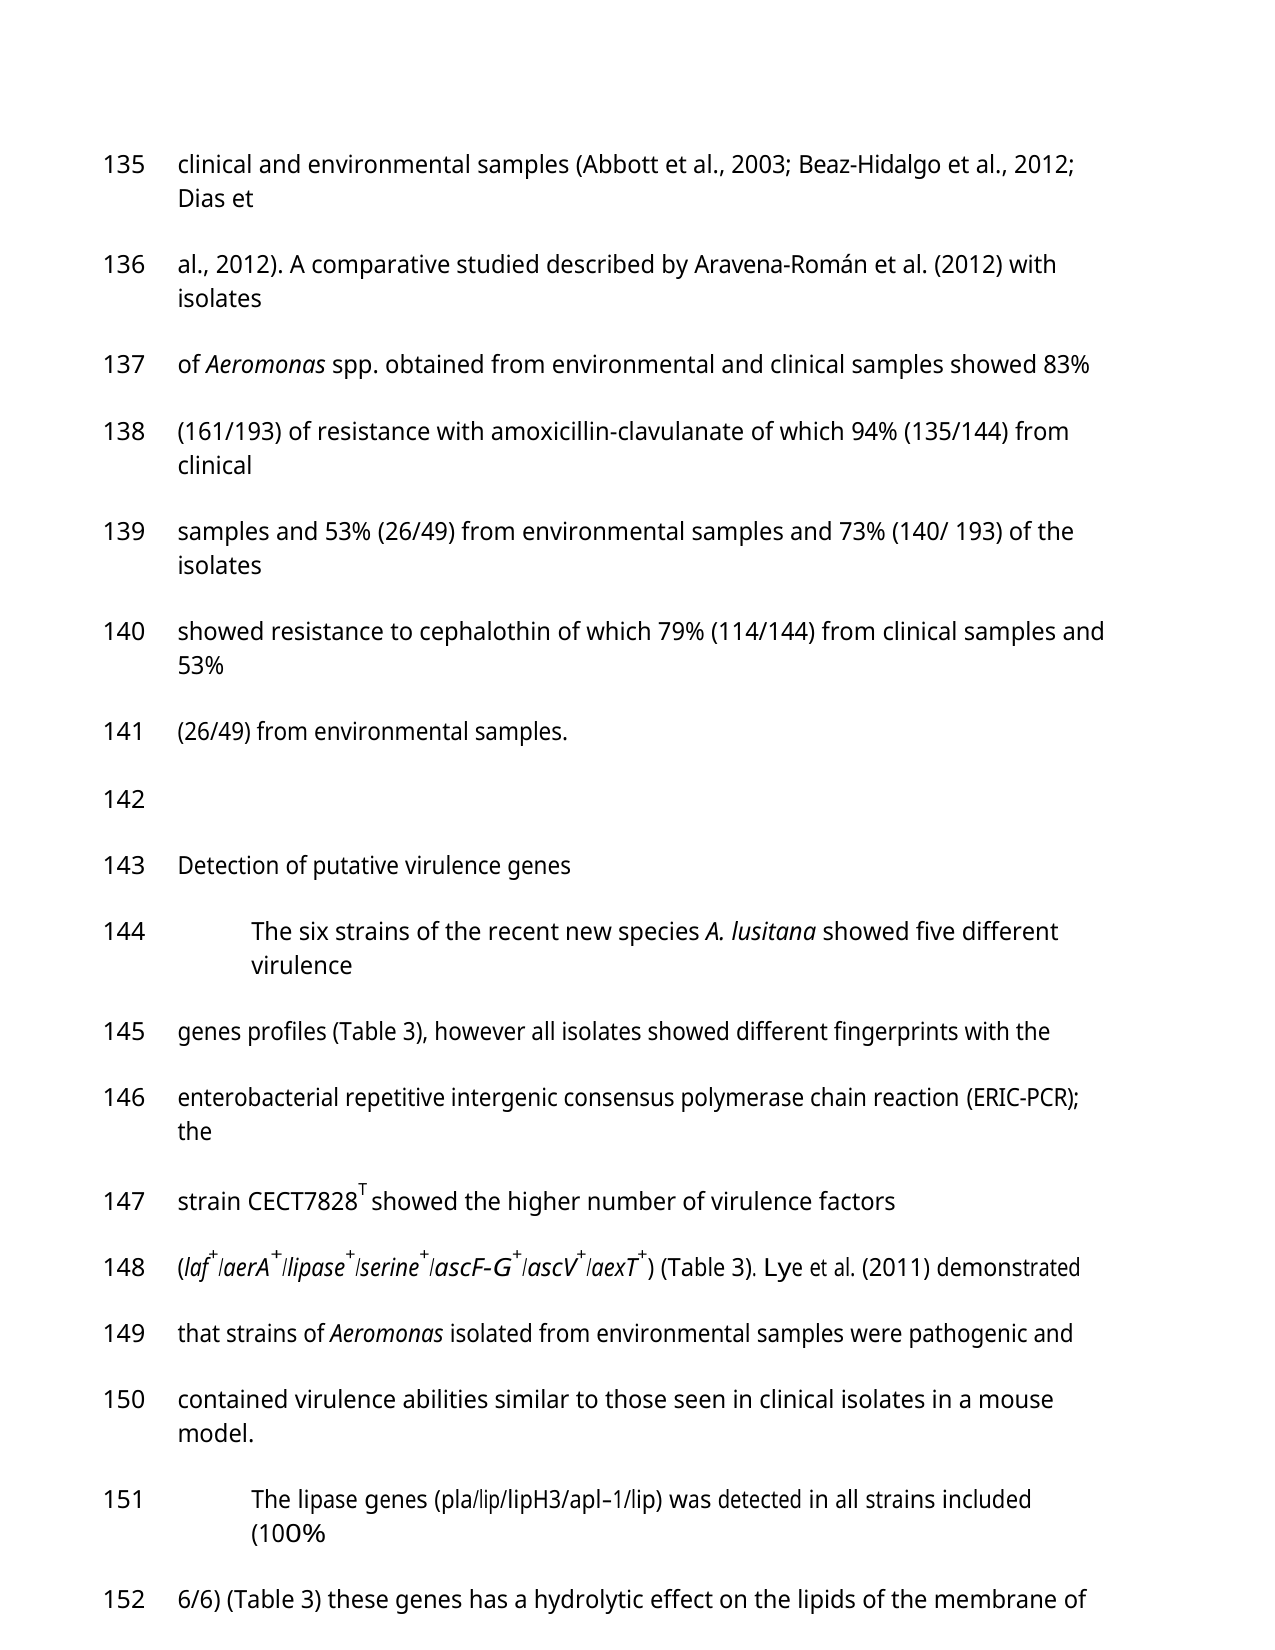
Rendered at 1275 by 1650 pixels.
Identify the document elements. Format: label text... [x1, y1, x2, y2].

list of Aeromonas spp. obtained from environmental and clinical samples showed 83% [102, 347, 1110, 381]
list al., 2012). A comparative studied described by Aravena-Román et al. (2012) with isolates [102, 247, 1110, 315]
list (laf+/aerA+/lipase+/serine+/ascF-G+/ascV+/aexT+) (Table 3). Lye et al. (2011) demonstrated [102, 1243, 1110, 1283]
list clinical and environmental samples (Abbott et al., 2003; Beaz-Hidalgo et al., 2012; Dias et [102, 147, 1110, 215]
list samples and 53% (26/49) from environmental samples and 73% (140/ 193) of the isolates [102, 513, 1110, 582]
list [102, 1582, 1110, 1616]
list The lipase genes (pla/lip/lipH3/apl-1/lip) was detected in all strains included (100% [102, 1482, 1110, 1550]
list (161/193) of resistance with amoxicillin-clavulanate of which 94% (135/144) from clinical [102, 413, 1110, 481]
list (26/49) from environmental samples. [102, 714, 1110, 748]
list showed resistance to cephalothin of which 79% (114/144) from clinical samples and 53% [102, 614, 1110, 682]
list that strains of Aeromonas isolated from environmental samples were pathogenic and [102, 1316, 1110, 1350]
list Detection of putative virulence genes [102, 847, 1110, 882]
list strain CECT7828T showed the higher number of virulence factors [102, 1177, 1110, 1218]
list enterobacterial repetitive intergenic consensus polymerase chain reaction (ERIC-PCR); the [102, 1080, 1110, 1148]
list contained virulence abilities similar to those seen in clinical isolates in a mouse model. [102, 1382, 1110, 1450]
list The six strains of the recent new species A. lusitana showed five different virulence [102, 914, 1110, 982]
list genes profiles (Table 3), however all isolates showed different fingerprints with the [102, 1014, 1110, 1048]
